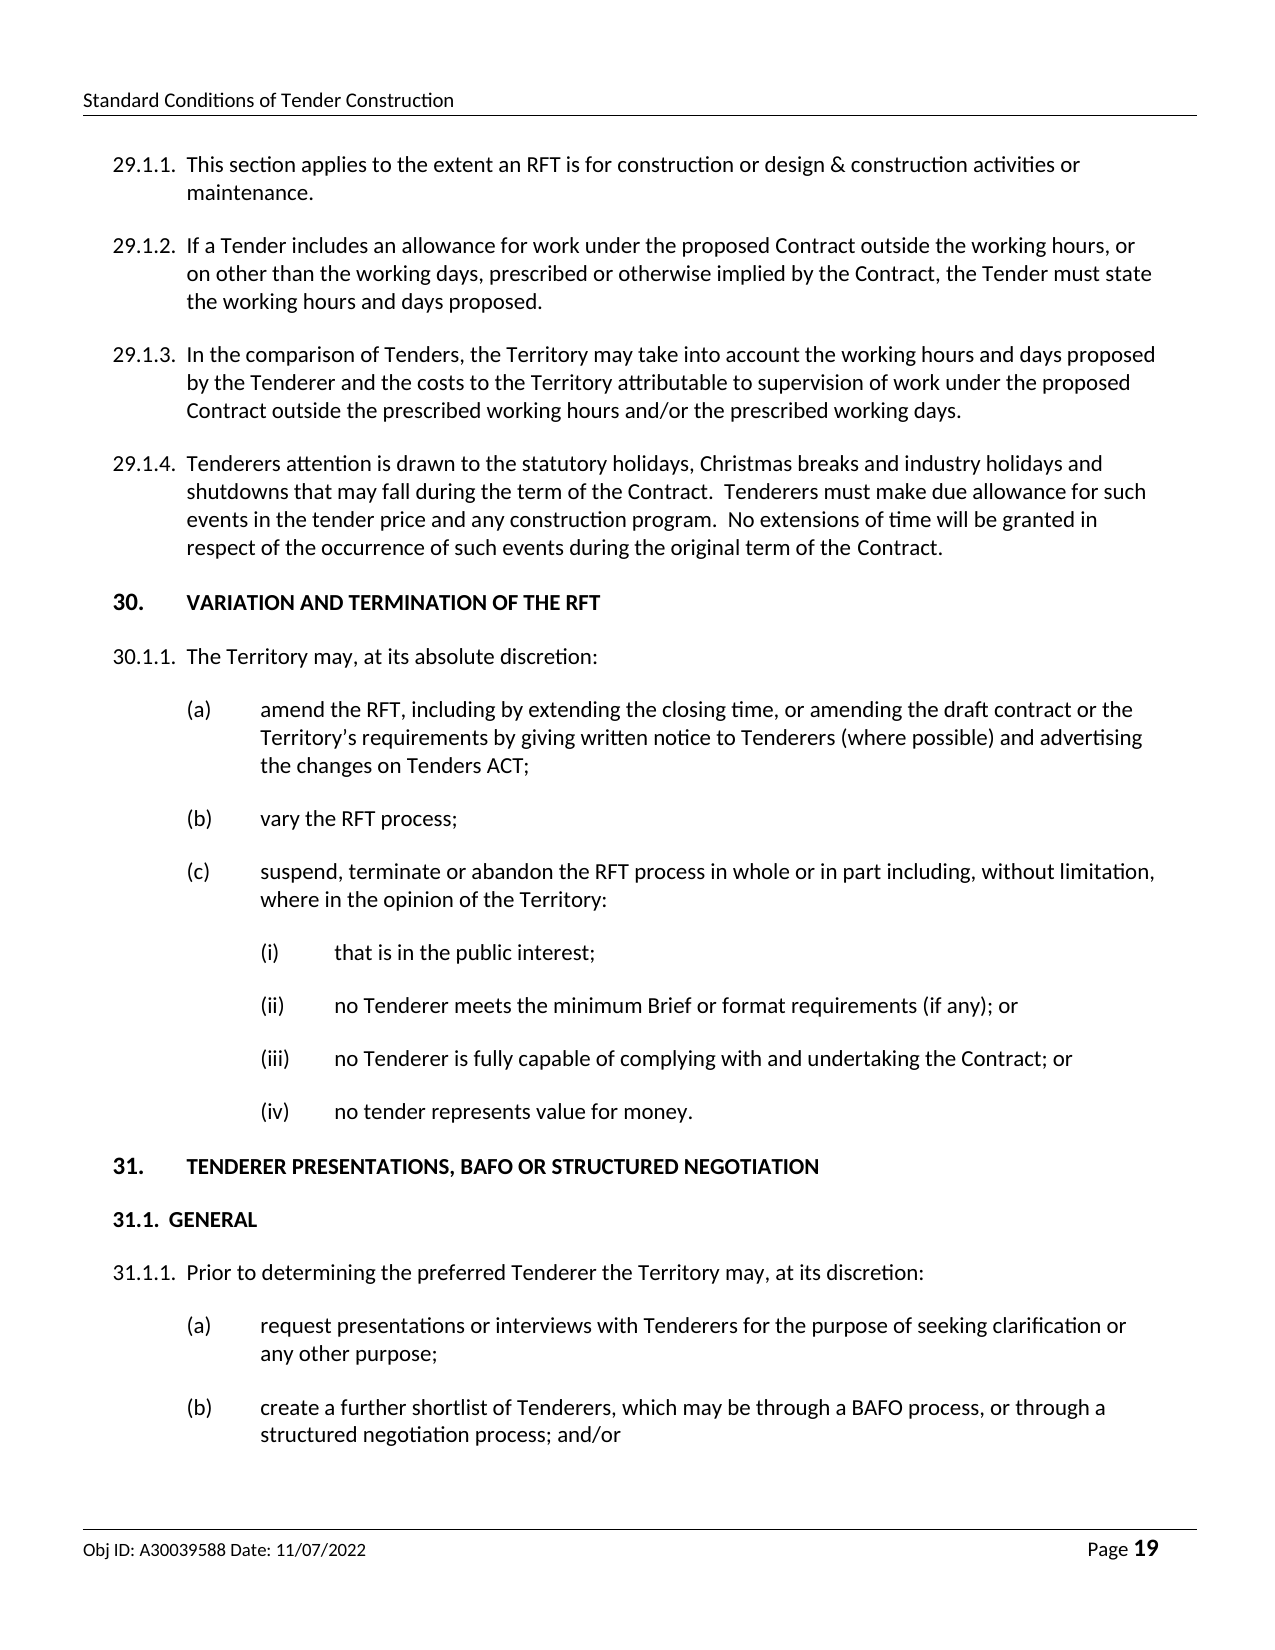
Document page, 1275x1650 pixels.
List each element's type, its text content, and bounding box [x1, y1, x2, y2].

list amend the RFT, including by extending the closing time, or amending the draft contract or the Territory’s requirements by giving written notice to Tenderers (where possible) and advertising the changes on Tenders ACT; [186, 695, 1162, 779]
subtitle TENDERER PRESENTATIONS, BAFO OR STRUCTURED NEGOTIATION [112, 1150, 1162, 1181]
subtitle GENERAL [112, 1206, 1162, 1233]
list Tenderers attention is drawn to the statutory holidays, Christmas breaks and industry holidays and shutdowns that may fall during the term of the Contract. Tenderers must make due allowance for such events in the tender price and any construction program. No extensions of time will be granted in respect of the occurrence of such events during the original term of the Contract. [112, 449, 1162, 561]
list vary the RFT process; [186, 804, 1162, 832]
list Prior to determining the preferred Tenderer the Territory may, at its discretion: [112, 1258, 1162, 1287]
list create a further shortlist of Tenderers, which may be through a BAFO process, or through a structured negotiation process; and/or [186, 1393, 1162, 1449]
list that is in the public interest; [260, 938, 1162, 966]
list no tender represents value for money. [260, 1097, 1162, 1125]
list no Tenderer meets the minimum Brief or format requirements (if any); or [260, 991, 1162, 1019]
subtitle VARIATION AND TERMINATION OF THE RFT [112, 586, 1162, 617]
list no Tenderer is fully capable of complying with and undertaking the Contract; or [260, 1044, 1162, 1072]
list In the comparison of Tenders, the Territory may take into account the working hours and days proposed by the Tenderer and the costs to the Territory attributable to supervision of work under the proposed Contract outside the prescribed working hours and/or the prescribed working days. [112, 340, 1162, 424]
list If a Tender includes an allowance for work under the proposed Contract outside the working hours, or on other than the working days, prescribed or otherwise implied by the Contract, the Tender must state the working hours and days proposed. [112, 231, 1162, 315]
list This section applies to the extent an RFT is for construction or design & construction activities or maintenance. [112, 150, 1162, 206]
list suspend, terminate or abandon the RFT process in whole or in part including, without limitation, where in the opinion of the Territory: [186, 857, 1162, 913]
list The Territory may, at its absolute discretion: [112, 642, 1162, 670]
list request presentations or interviews with Tenderers for the purpose of seeking clarification or any other purpose; [186, 1312, 1162, 1368]
